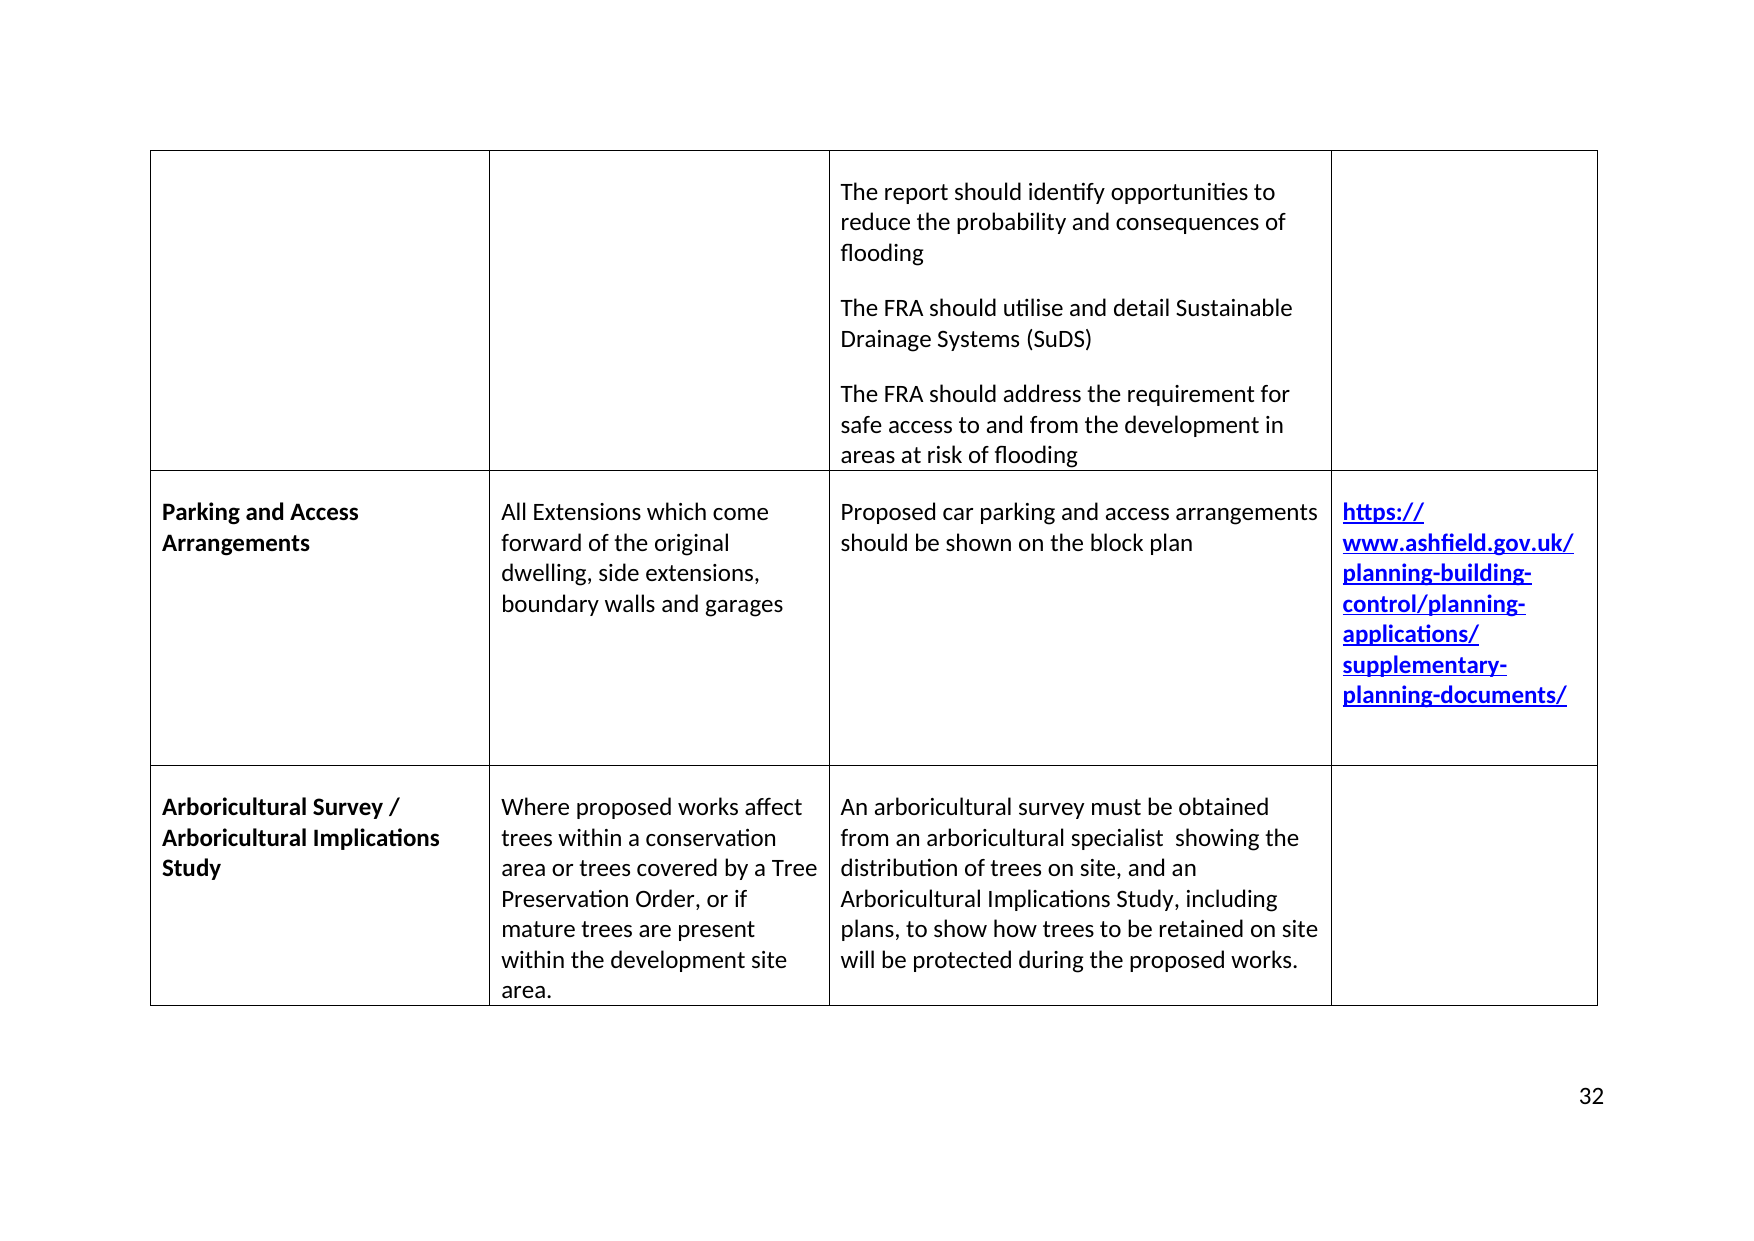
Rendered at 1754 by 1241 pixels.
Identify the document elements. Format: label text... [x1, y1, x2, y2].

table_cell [490, 151, 829, 470]
table_cell Arboricultural Survey / Arboricultural Implications Study [151, 766, 489, 1005]
table_cell Where proposed works affect trees within a conservation area or trees covered by a Tree Preservation Order, or if mature trees are present within the development site area. [490, 766, 829, 1005]
table_cell All Extensions which come forward of the original dwelling, side extensions, boundary walls and garages [490, 471, 829, 765]
table_cell Parking and Access Arrangements [151, 471, 489, 765]
table_cell An arboricultural survey must be obtained from an arboricultural specialist showing the distribution of trees on site, and an Arboricultural Implications Study, including plans, to show how trees to be retained on site will be protected during the proposed works. [830, 766, 1331, 1005]
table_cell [830, 151, 1331, 470]
table_cell Proposed car parking and access arrangements should be shown on the block plan [830, 471, 1331, 765]
table_cell [1332, 766, 1597, 1005]
table_cell https://www.ashfield.gov.uk/planning-building-control/planning-applications/supplementary-planning-documents/ [1332, 471, 1597, 765]
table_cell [1332, 151, 1597, 470]
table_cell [151, 151, 489, 470]
